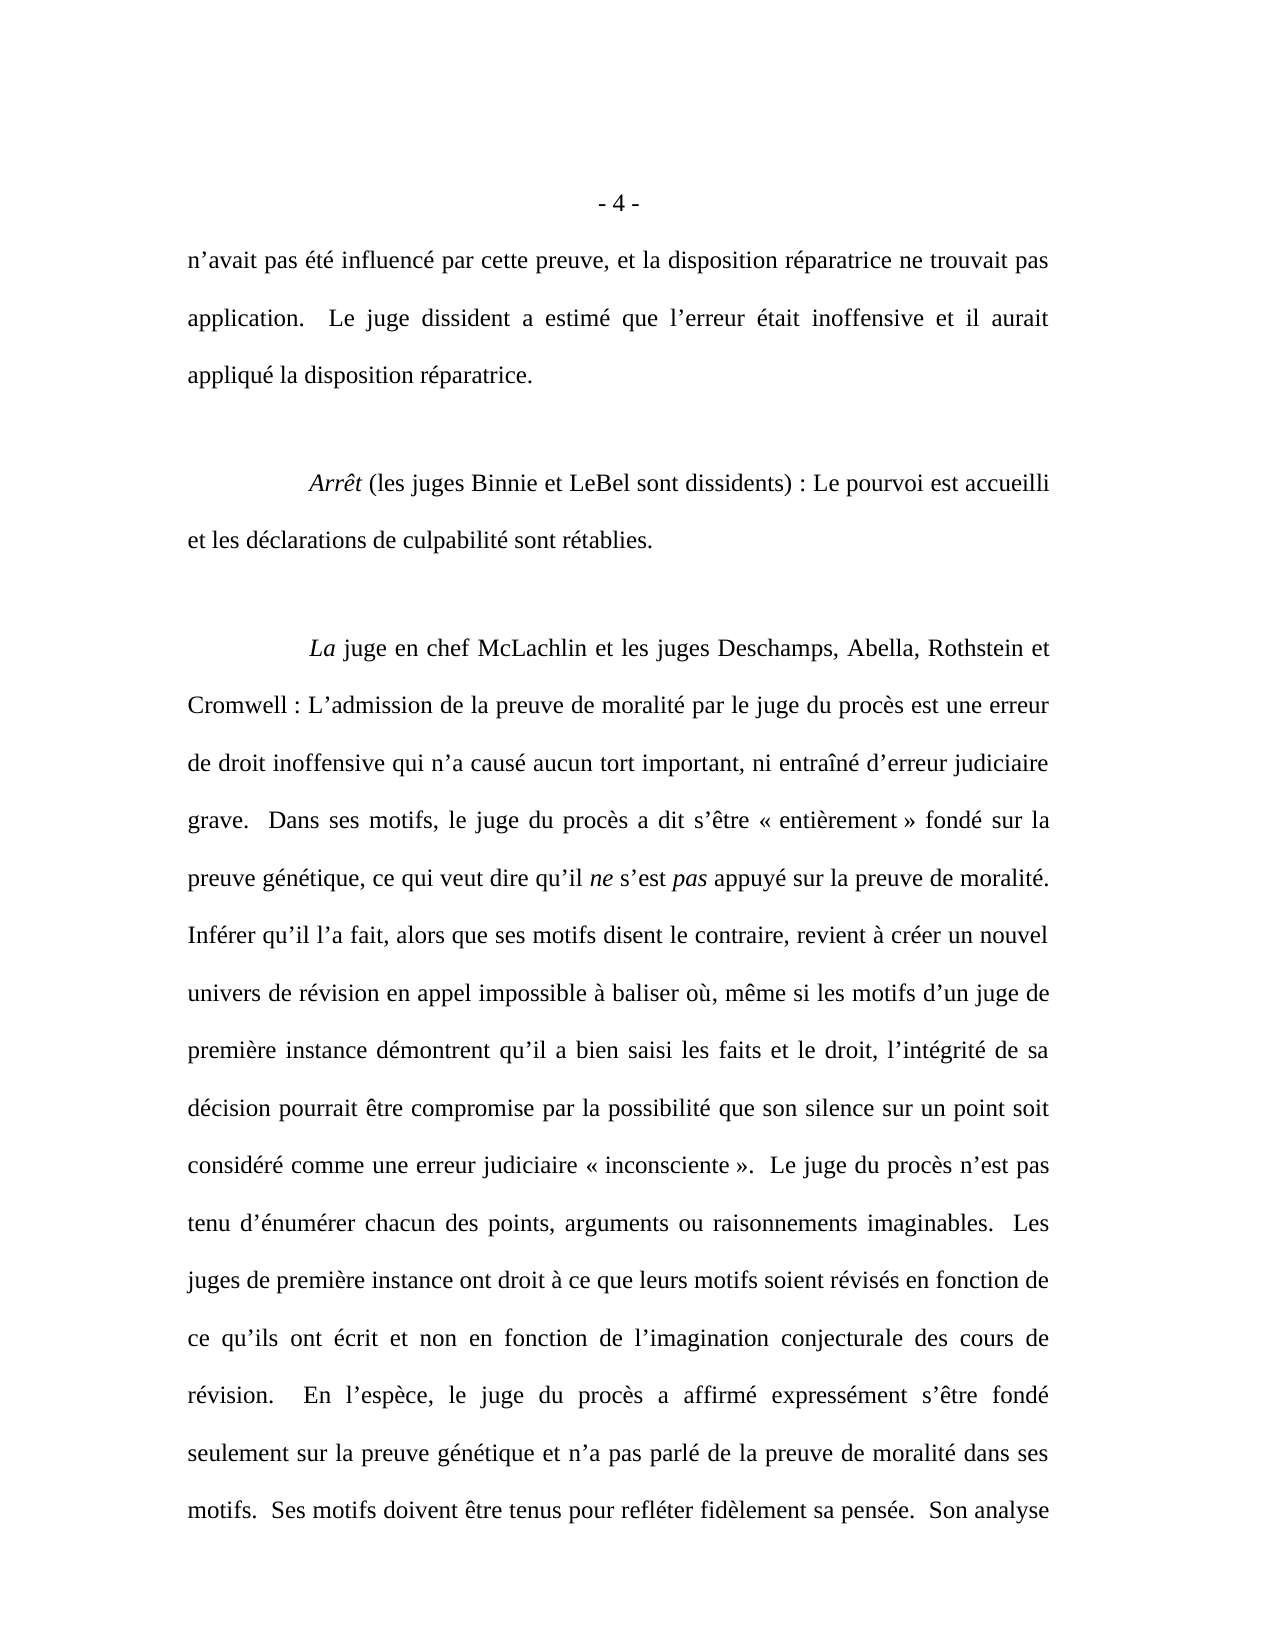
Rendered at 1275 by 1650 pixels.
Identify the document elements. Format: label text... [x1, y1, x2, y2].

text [187, 245, 1050, 389]
text Arrêt (les juges Binnie et LeBel sont dissidents) : Le pourvoi est accueilli et les déclarations de culpabilité sont rétablies. [187, 468, 1050, 554]
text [187, 633, 1050, 1524]
